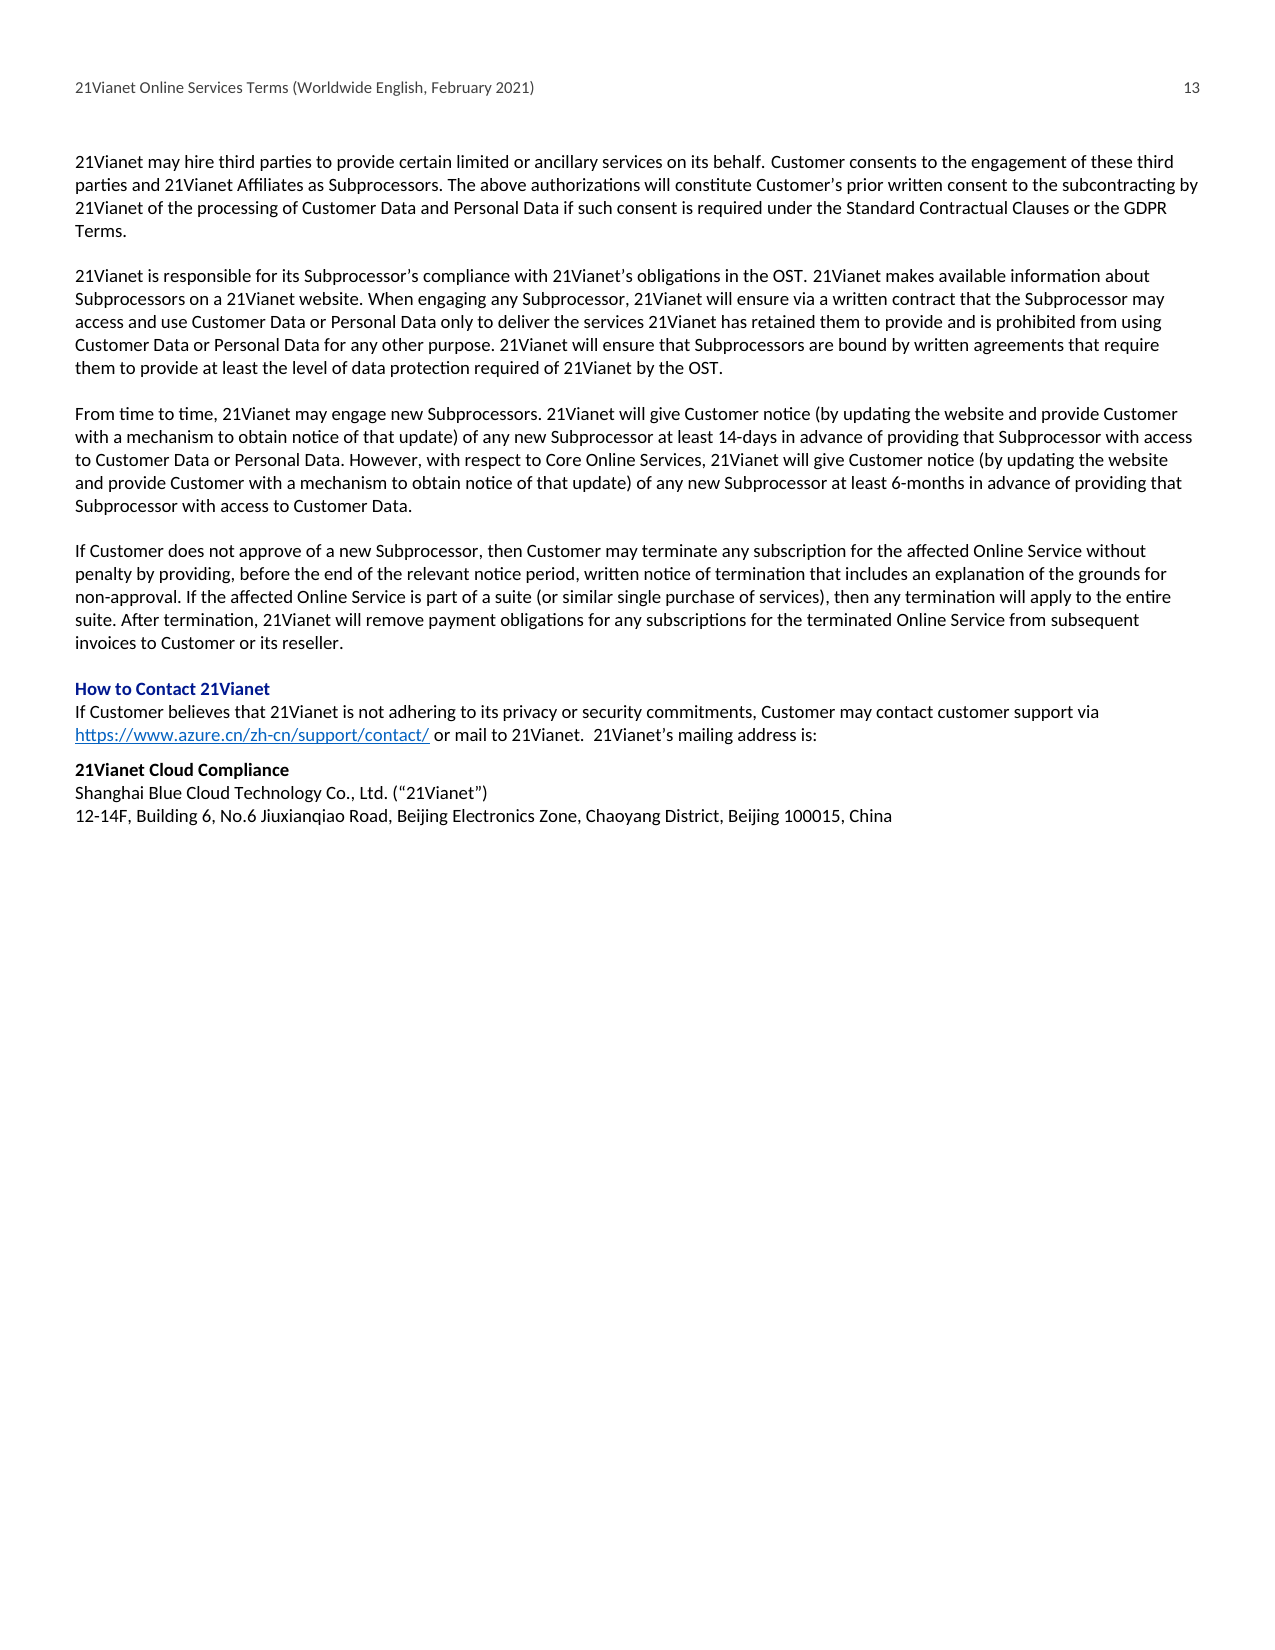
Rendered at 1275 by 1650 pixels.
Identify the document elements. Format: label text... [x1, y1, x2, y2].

subtitle How to Contact 21Vianet [75, 677, 1200, 700]
list 21Vianet Cloud Compliance [75, 758, 1200, 781]
list Shanghai Blue Cloud Technology Co., Ltd. (“21Vianet”) [75, 781, 1200, 804]
list 21Vianet is responsible for its Subprocessor’s compliance with 21Vianet’s obligations in the OST. 21Vianet makes available information about Subprocessors on a 21Vianet website. When engaging any Subprocessor, 21Vianet will ensure via a written contract that the Subprocessor may access and use Customer Data or Personal Data only to deliver the services 21Vianet has retained them to provide and is prohibited from using Customer Data or Personal Data for any other purpose. 21Vianet will ensure that Subprocessors are bound by written agreements that require them to provide at least the level of data protection required of 21Vianet by the OST. [75, 264, 1200, 379]
list If Customer does not approve of a new Subprocessor, then Customer may terminate any subscription for the affected Online Service without penalty by providing, before the end of the relevant notice period, written notice of termination that includes an explanation of the grounds for non-approval. If the affected Online Service is part of a suite (or similar single purchase of services), then any termination will apply to the entire suite. After termination, 21Vianet will remove payment obligations for any subscriptions for the terminated Online Service from subsequent invoices to Customer or its reseller. [75, 539, 1200, 654]
list If Customer believes that 21Vianet is not adhering to its privacy or security commitments, Customer may contact customer support via https://www.azure.cn/zh-cn/support/contact/ or mail to 21Vianet. 21Vianet’s mailing address is: [75, 700, 1200, 746]
list From time to time, 21Vianet may engage new Subprocessors. 21Vianet will give Customer notice (by updating the website and provide Customer with a mechanism to obtain notice of that update) of any new Subprocessor at least 14-days in advance of providing that Subprocessor with access to Customer Data or Personal Data. However, with respect to Core Online Services, 21Vianet will give Customer notice (by updating the website and provide Customer with a mechanism to obtain notice of that update) of any new Subprocessor at least 6-months in advance of providing that Subprocessor with access to Customer Data. [75, 402, 1200, 517]
list 21Vianet may hire third parties to provide certain limited or ancillary services on its behalf. Customer consents to the engagement of these third parties and 21Vianet Affiliates as Subprocessors. The above authorizations will constitute Customer’s prior written consent to the subcontracting by 21Vianet of the processing of Customer Data and Personal Data if such consent is required under the Standard Contractual Clauses or the GDPR Terms. [75, 150, 1200, 242]
list 12-14F, Building 6, No.6 Jiuxianqiao Road, Beijing Electronics Zone, Chaoyang District, Beijing 100015, China [75, 804, 1200, 827]
